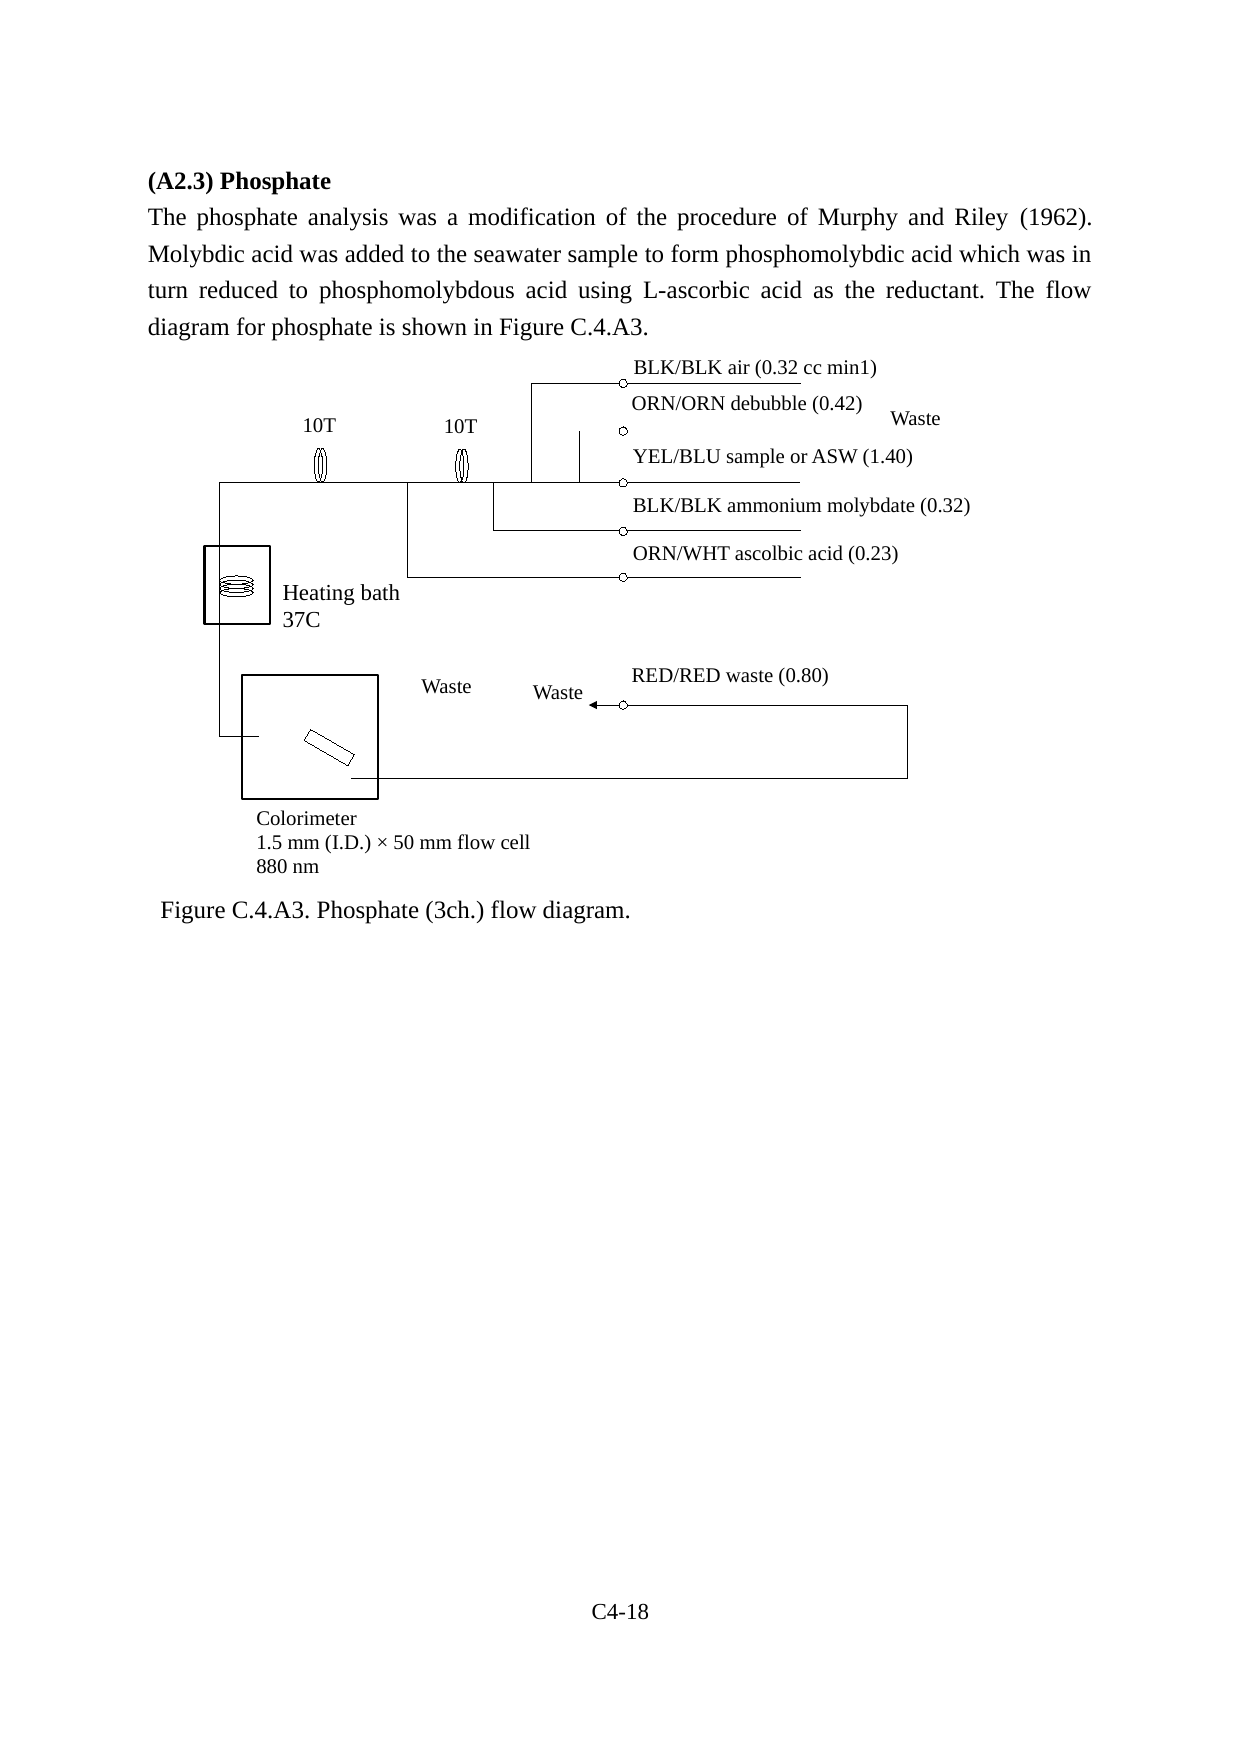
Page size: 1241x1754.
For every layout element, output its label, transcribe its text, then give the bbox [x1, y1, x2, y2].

text (A2.3) Phosphate [148, 162, 1092, 198]
text Figure C.4.A3. Phosphate (3ch.) flow diagram. [148, 891, 1092, 927]
text The phosphate analysis was a modification of the procedure of Murphy and Riley (1962). Molybdic acid was added to the seawater sample to form phosphomolybdic acid which was in turn reduced to phosphomolybdous acid using L-ascorbic acid as the reductant. The flow diagram for phosphate is shown in Figure C.4.A3. [148, 198, 1092, 344]
